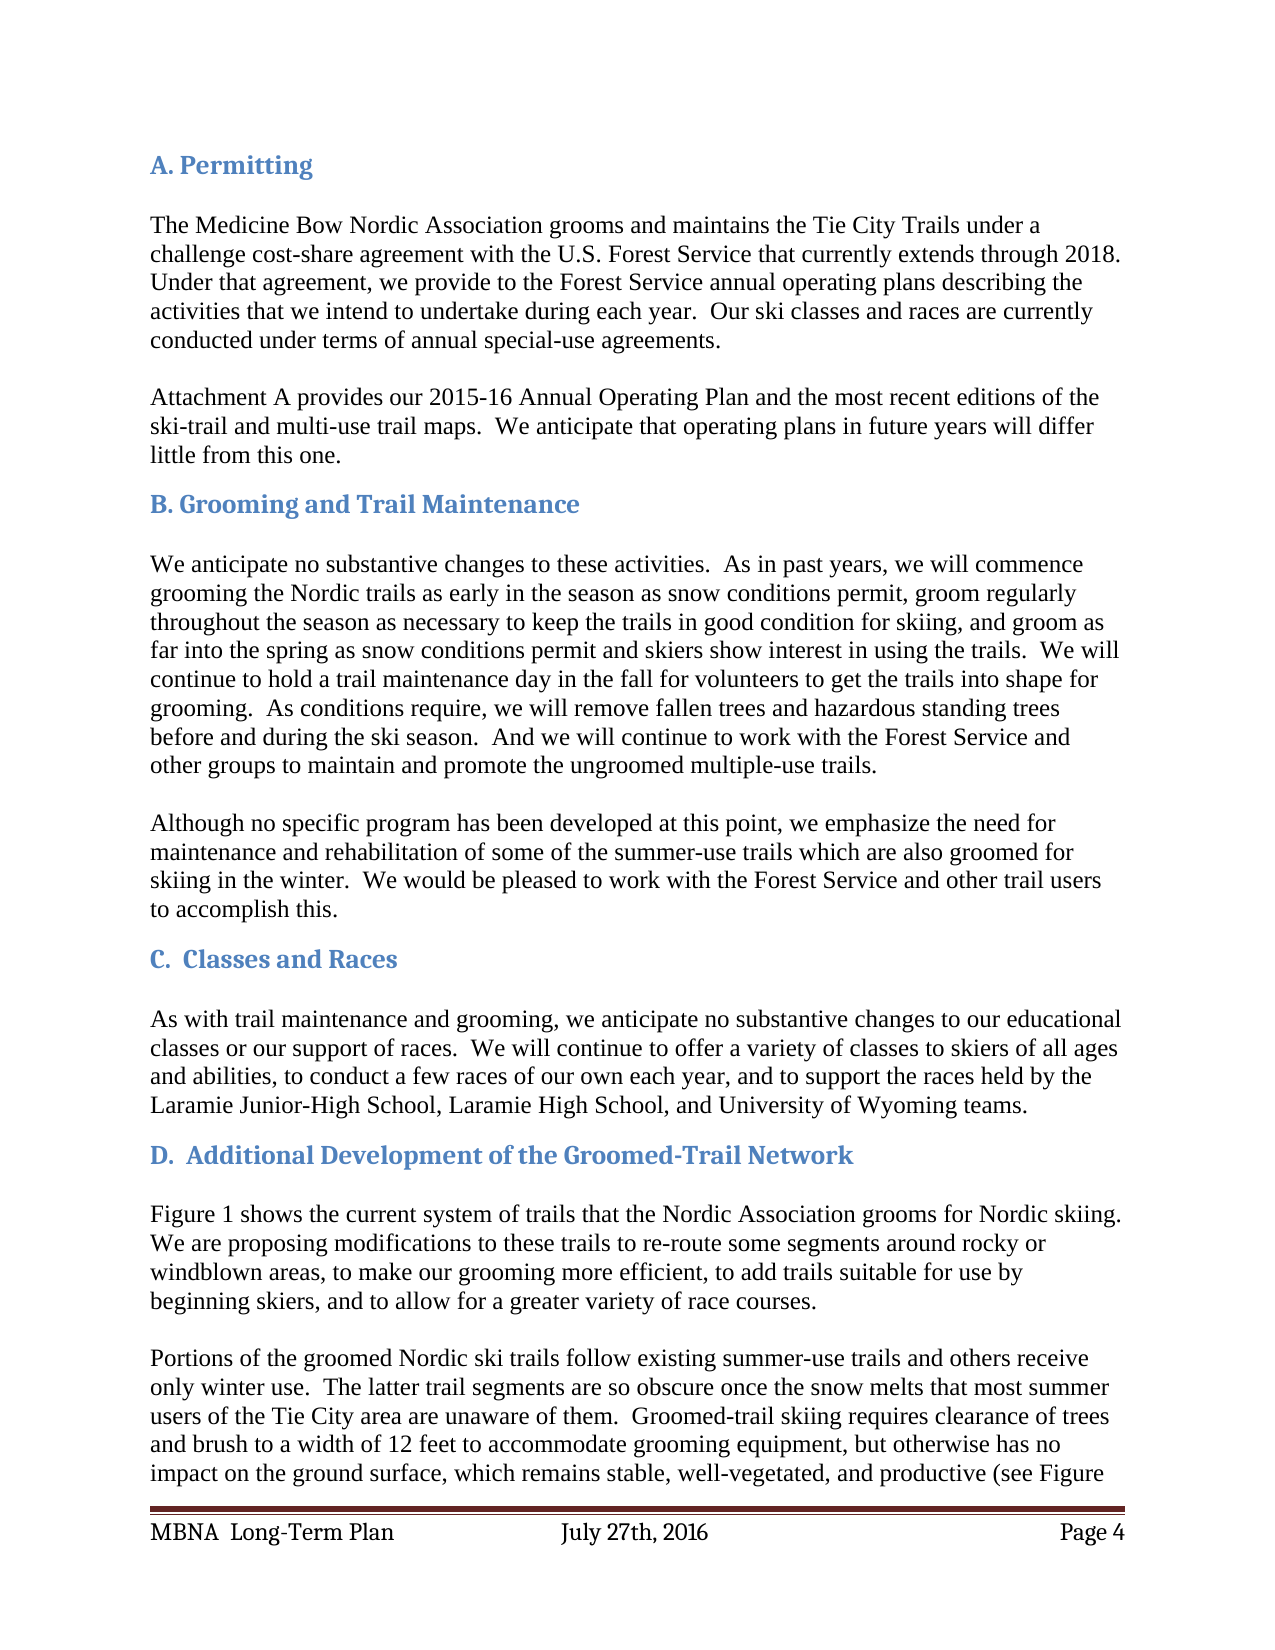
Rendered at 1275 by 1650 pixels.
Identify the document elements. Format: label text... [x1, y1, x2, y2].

subtitle B. Grooming and Trail Maintenance [150, 489, 1125, 521]
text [150, 1343, 1125, 1487]
text Attachment A provides our 2015-16 Annual Operating Plan and the most recent editions of the ski-trail and multi-use trail maps. We anticipate that operating plans in future years will differ little from this one. [150, 382, 1125, 469]
subtitle C. Classes and Races [150, 944, 1125, 975]
text We anticipate no substantive changes to these activities. As in past years, we will commence grooming the Nordic trails as early in the season as snow conditions permit, groom regularly throughout the season as necessary to keep the trails in good condition for skiing, and groom as far into the spring as snow conditions permit and skiers show interest in using the trails. We will continue to hold a trail maintenance day in the fall for volunteers to get the trails into shape for grooming. As conditions require, we will remove fallen trees and hazardous standing trees before and during the ski season. And we will continue to work with the Forest Service and other groups to maintain and promote the ungroomed multiple-use trails. [150, 549, 1125, 779]
text Figure 1 shows the current system of trails that the Nordic Association grooms for Nordic skiing. We are proposing modifications to these trails to re-route some segments around rocky or windblown areas, to make our grooming more efficient, to add trails suitable for use by beginning skiers, and to allow for a greater variety of race courses. [150, 1199, 1125, 1314]
text As with trail maintenance and grooming, we anticipate no substantive changes to our educational classes or our support of races. We will continue to offer a variety of classes to skiers of all ages and abilities, to conduct a few races of our own each year, and to support the races held by the Laramie Junior-High School, Laramie High School, and University of Wyoming teams. [150, 1004, 1125, 1119]
subtitle A. Permitting [150, 150, 1125, 181]
subtitle D. Additional Development of the Groomed-Trail Network [150, 1140, 1125, 1171]
text The Medicine Bow Nordic Association grooms and maintains the Tie City Trails under a challenge cost-share agreement with the U.S. Forest Service that currently extends through 2018. Under that agreement, we provide to the Forest Service annual operating plans describing the activities that we intend to undertake during each year. Our ski classes and races are currently conducted under terms of annual special-use agreements. [150, 210, 1125, 354]
text Although no specific program has been developed at this point, we emphasize the need for maintenance and rehabilitation of some of the summer-use trails which are also groomed for skiing in the winter. We would be pleased to work with the Forest Service and other trail users to accomplish this. [150, 808, 1125, 923]
